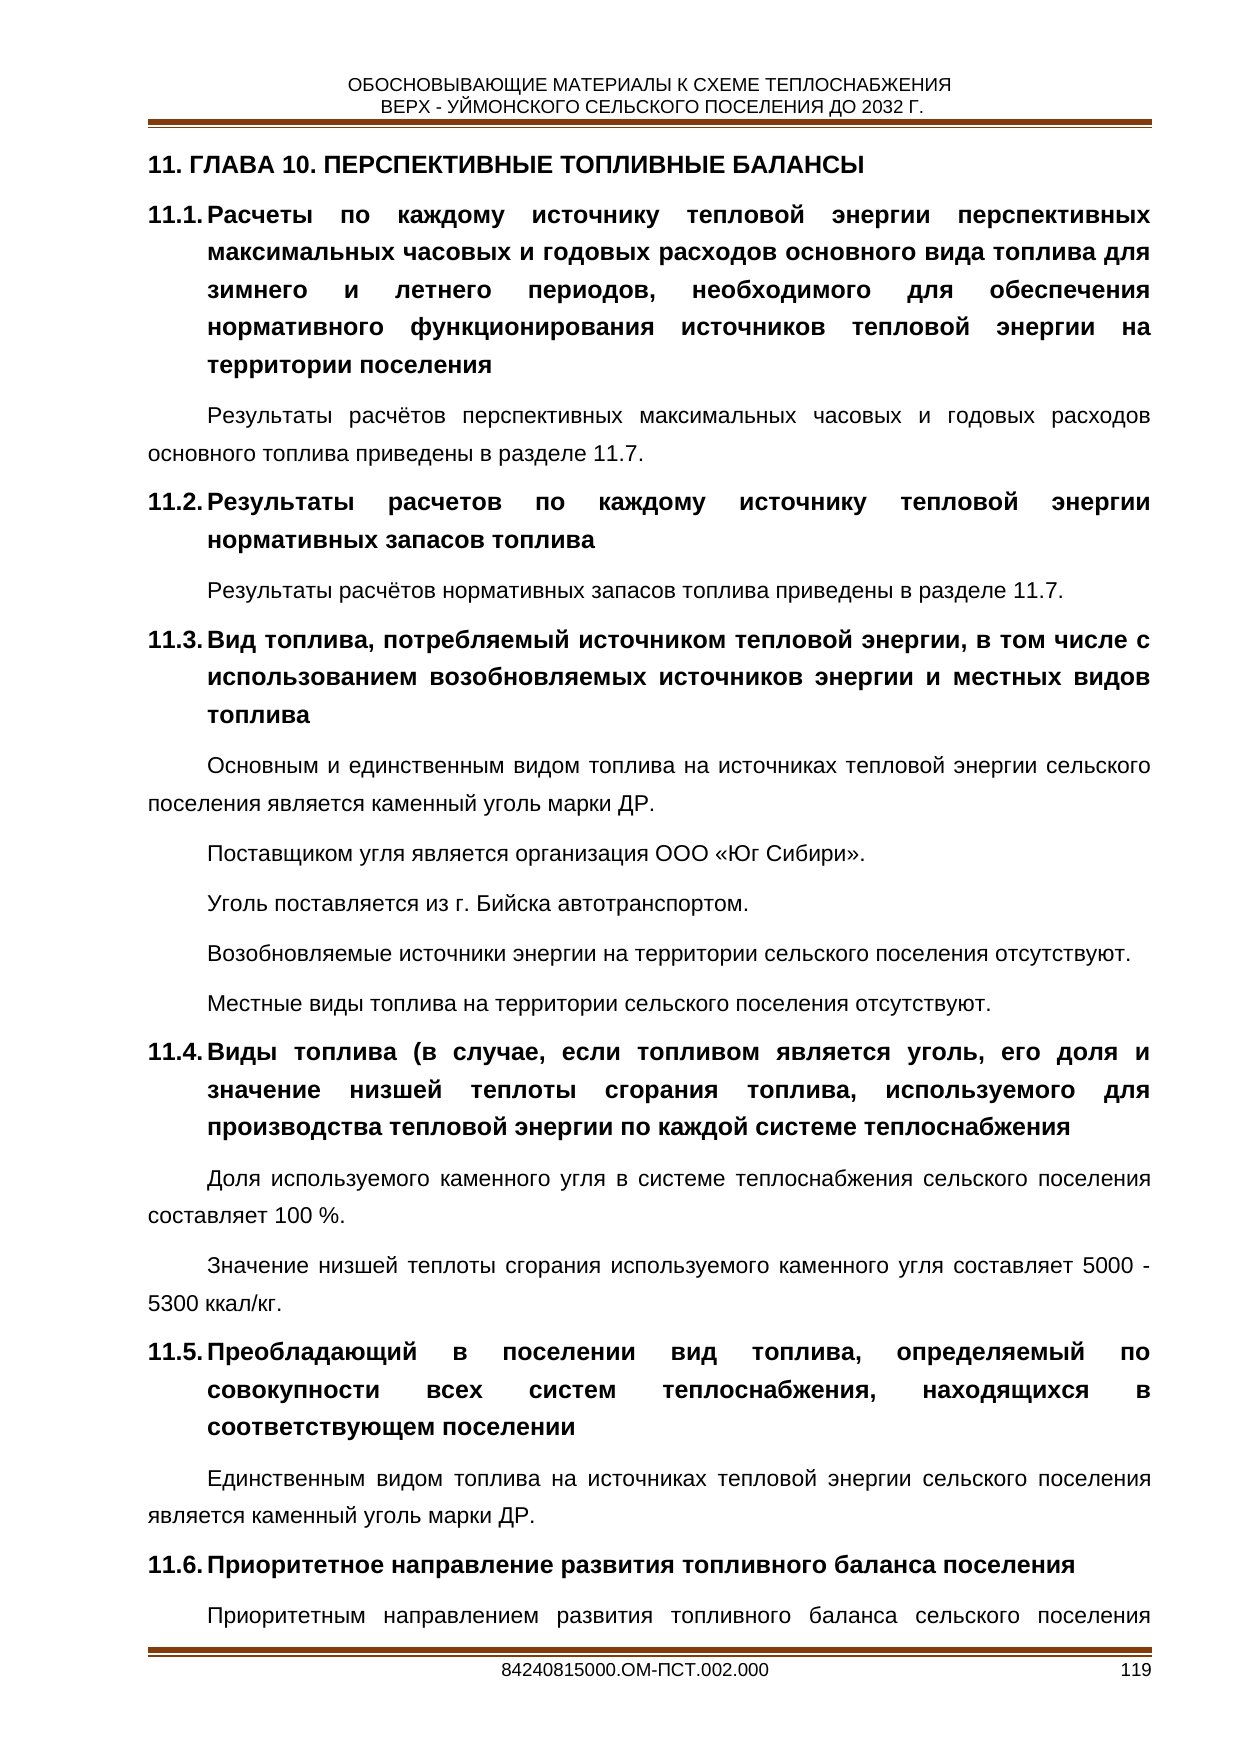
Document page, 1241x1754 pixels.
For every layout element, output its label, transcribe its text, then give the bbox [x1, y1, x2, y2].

text Результаты расчётов нормативных запасов топлива приведены в разделе 11.7. [148, 566, 1152, 603]
text Уголь поставляется из г. Бийска автотранспортом. [148, 878, 1152, 916]
list Расчеты по каждому источнику тепловой энергии перспективных максимальных часовых и годовых расходов основного вида топлива для зимнего и летнего периодов, необходимого для обеспечения нормативного функционирования источников тепловой энергии на территории поселения [148, 191, 1152, 378]
list Виды топлива (в случае, если топливом является уголь, его доля и значение низшей теплоты сгорания топлива, используемого для производства тепловой энергии по каждой системе теплоснабжения [148, 1028, 1152, 1141]
text Доля используемого каменного угля в системе теплоснабжения сельского поселения составляет 100 %. [148, 1153, 1152, 1228]
list Результаты расчетов по каждому источнику тепловой энергии нормативных запасов топлива [148, 478, 1152, 553]
text Поставщиком угля является организация ООО «Юг Сибири». [148, 828, 1152, 866]
list Преобладающий в поселении вид топлива, определяемый по совокупности всех систем теплоснабжения, находящихся в соответствующем поселении [148, 1328, 1152, 1441]
text Основным и единственным видом топлива на источниках тепловой энергии сельского поселения является каменный уголь марки ДР. [148, 741, 1152, 816]
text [148, 1591, 1152, 1628]
text Местные виды топлива на территории сельского поселения отсутствуют. [148, 978, 1152, 1016]
text Результаты расчётов перспективных максимальных часовых и годовых расходов основного топлива приведены в разделе 11.7. [148, 391, 1152, 466]
text Возобновляемые источники энергии на территории сельского поселения отсутствуют. [148, 928, 1152, 966]
list Глава 10. Перспективные топливные балансы [148, 141, 1152, 178]
text Единственным видом топлива на источниках тепловой энергии сельского поселения является каменный уголь марки ДР. [148, 1453, 1152, 1528]
list Вид топлива, потребляемый источником тепловой энергии, в том числе с использованием возобновляемых источников энергии и местных видов топлива [148, 616, 1152, 728]
text Значение низшей теплоты сгорания используемого каменного угля составляет 5000 - 5300 ккал/кг. [148, 1241, 1152, 1316]
list Приоритетное направление развития топливного баланса поселения [148, 1541, 1152, 1578]
